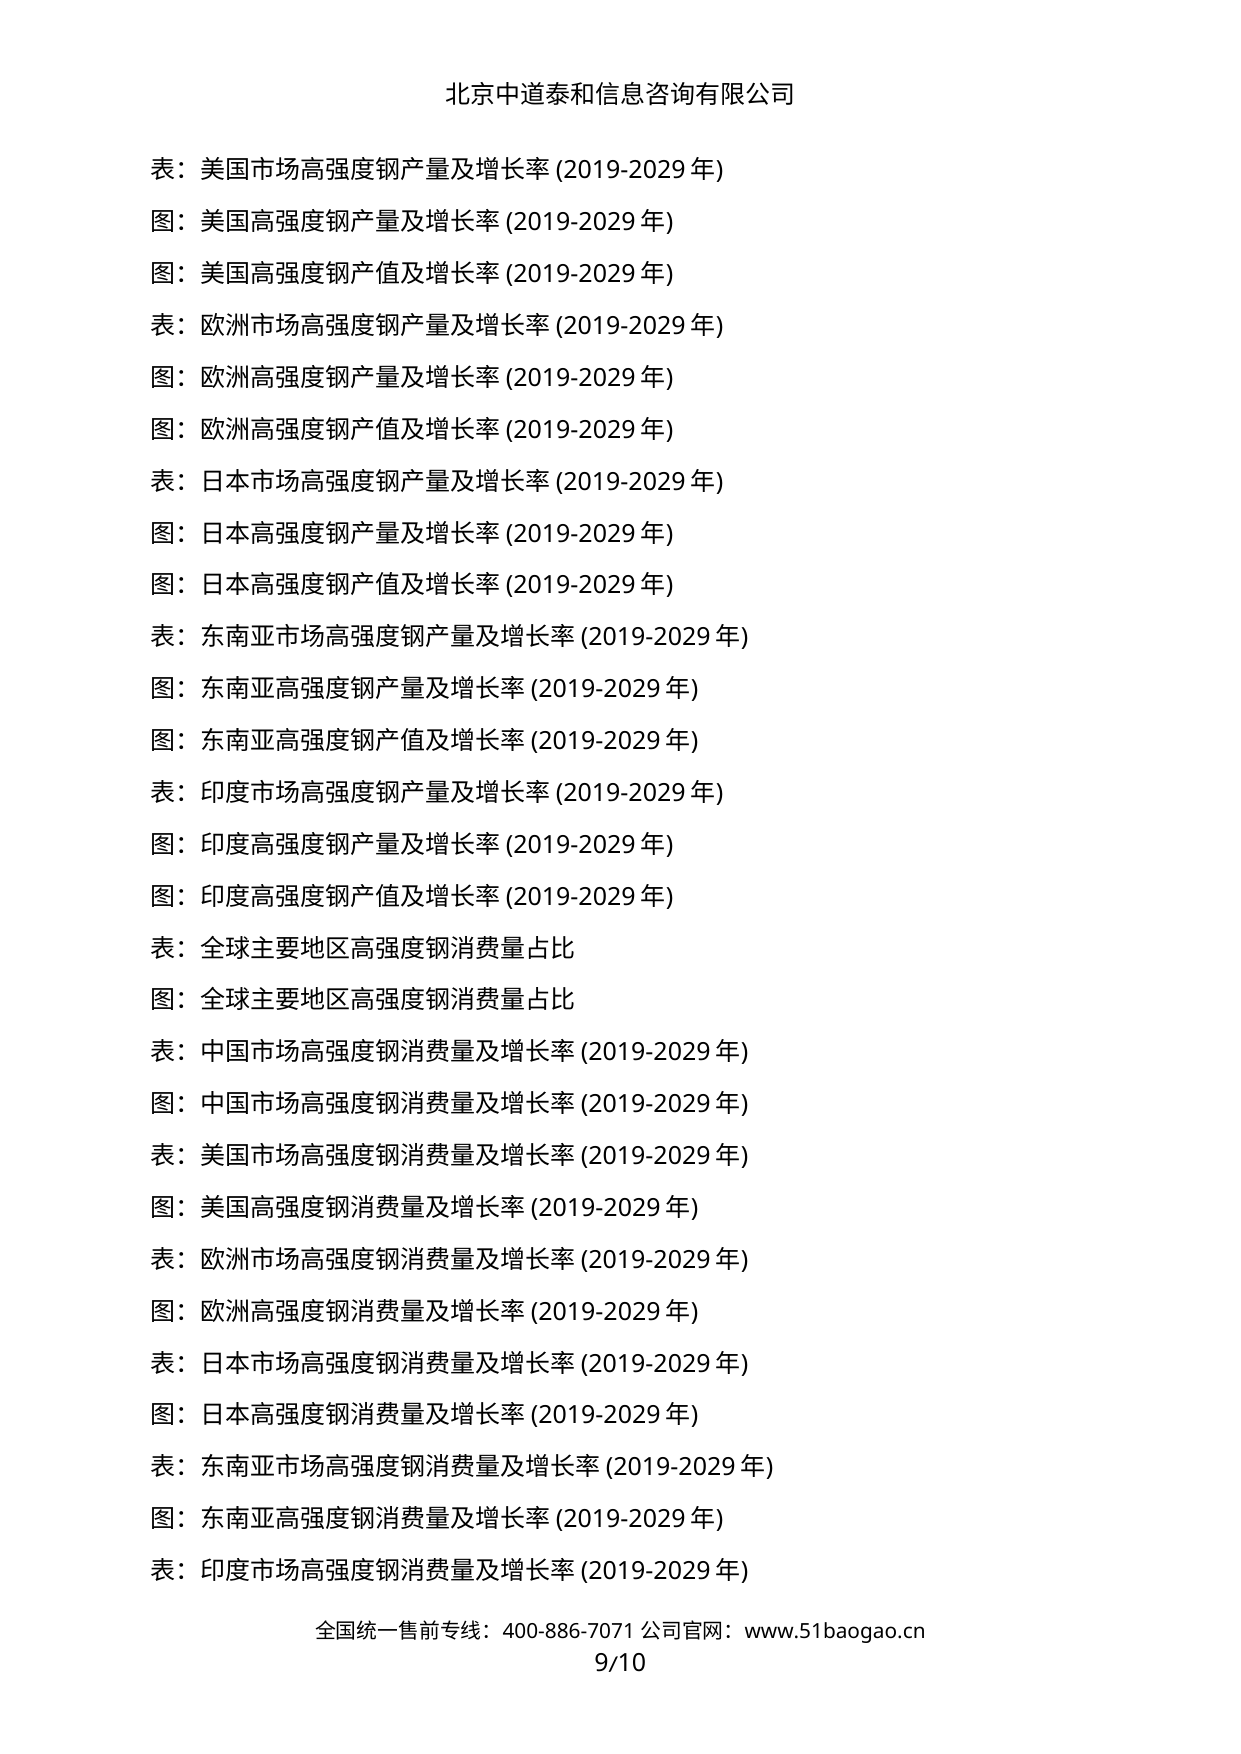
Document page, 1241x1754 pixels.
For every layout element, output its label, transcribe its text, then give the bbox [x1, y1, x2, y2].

text 图：中国市场高强度钢消费量及增长率 (2019-2029年) [150, 1084, 1090, 1120]
text 表：印度市场高强度钢消费量及增长率 (2019-2029年) [150, 1551, 1090, 1587]
text 表：美国市场高强度钢产量及增长率 (2019-2029年) [150, 150, 1090, 186]
text 图：日本高强度钢产量及增长率 (2019-2029年) [150, 513, 1090, 549]
text 表：东南亚市场高强度钢消费量及增长率 (2019-2029年) [150, 1447, 1090, 1483]
text 图：印度高强度钢产量及增长率 (2019-2029年) [150, 824, 1090, 861]
text 图：日本高强度钢产值及增长率 (2019-2029年) [150, 565, 1090, 601]
text 表：欧洲市场高强度钢产量及增长率 (2019-2029年) [150, 306, 1090, 342]
text 图：东南亚高强度钢产量及增长率 (2019-2029年) [150, 669, 1090, 705]
text 表：日本市场高强度钢消费量及增长率 (2019-2029年) [150, 1343, 1090, 1379]
text 图：欧洲高强度钢产量及增长率 (2019-2029年) [150, 357, 1090, 394]
text 图：全球主要地区高强度钢消费量占比 [150, 980, 1090, 1016]
text 表：中国市场高强度钢消费量及增长率 (2019-2029年) [150, 1032, 1090, 1068]
text 表：欧洲市场高强度钢消费量及增长率 (2019-2029年) [150, 1239, 1090, 1276]
text 表：美国市场高强度钢消费量及增长率 (2019-2029年) [150, 1136, 1090, 1172]
text 表：日本市场高强度钢产量及增长率 (2019-2029年) [150, 461, 1090, 497]
text 表：东南亚市场高强度钢产量及增长率 (2019-2029年) [150, 617, 1090, 653]
text 图：印度高强度钢产值及增长率 (2019-2029年) [150, 876, 1090, 912]
text 表：全球主要地区高强度钢消费量占比 [150, 928, 1090, 964]
text 图：欧洲高强度钢产值及增长率 (2019-2029年) [150, 409, 1090, 446]
text 图：美国高强度钢产值及增长率 (2019-2029年) [150, 254, 1090, 290]
text 图：日本高强度钢消费量及增长率 (2019-2029年) [150, 1395, 1090, 1431]
text 图：美国高强度钢产量及增长率 (2019-2029年) [150, 202, 1090, 238]
text 图：东南亚高强度钢产值及增长率 (2019-2029年) [150, 721, 1090, 757]
text 图：东南亚高强度钢消费量及增长率 (2019-2029年) [150, 1499, 1090, 1535]
text 图：美国高强度钢消费量及增长率 (2019-2029年) [150, 1187, 1090, 1224]
text 图：欧洲高强度钢消费量及增长率 (2019-2029年) [150, 1291, 1090, 1327]
text 表：印度市场高强度钢产量及增长率 (2019-2029年) [150, 772, 1090, 809]
